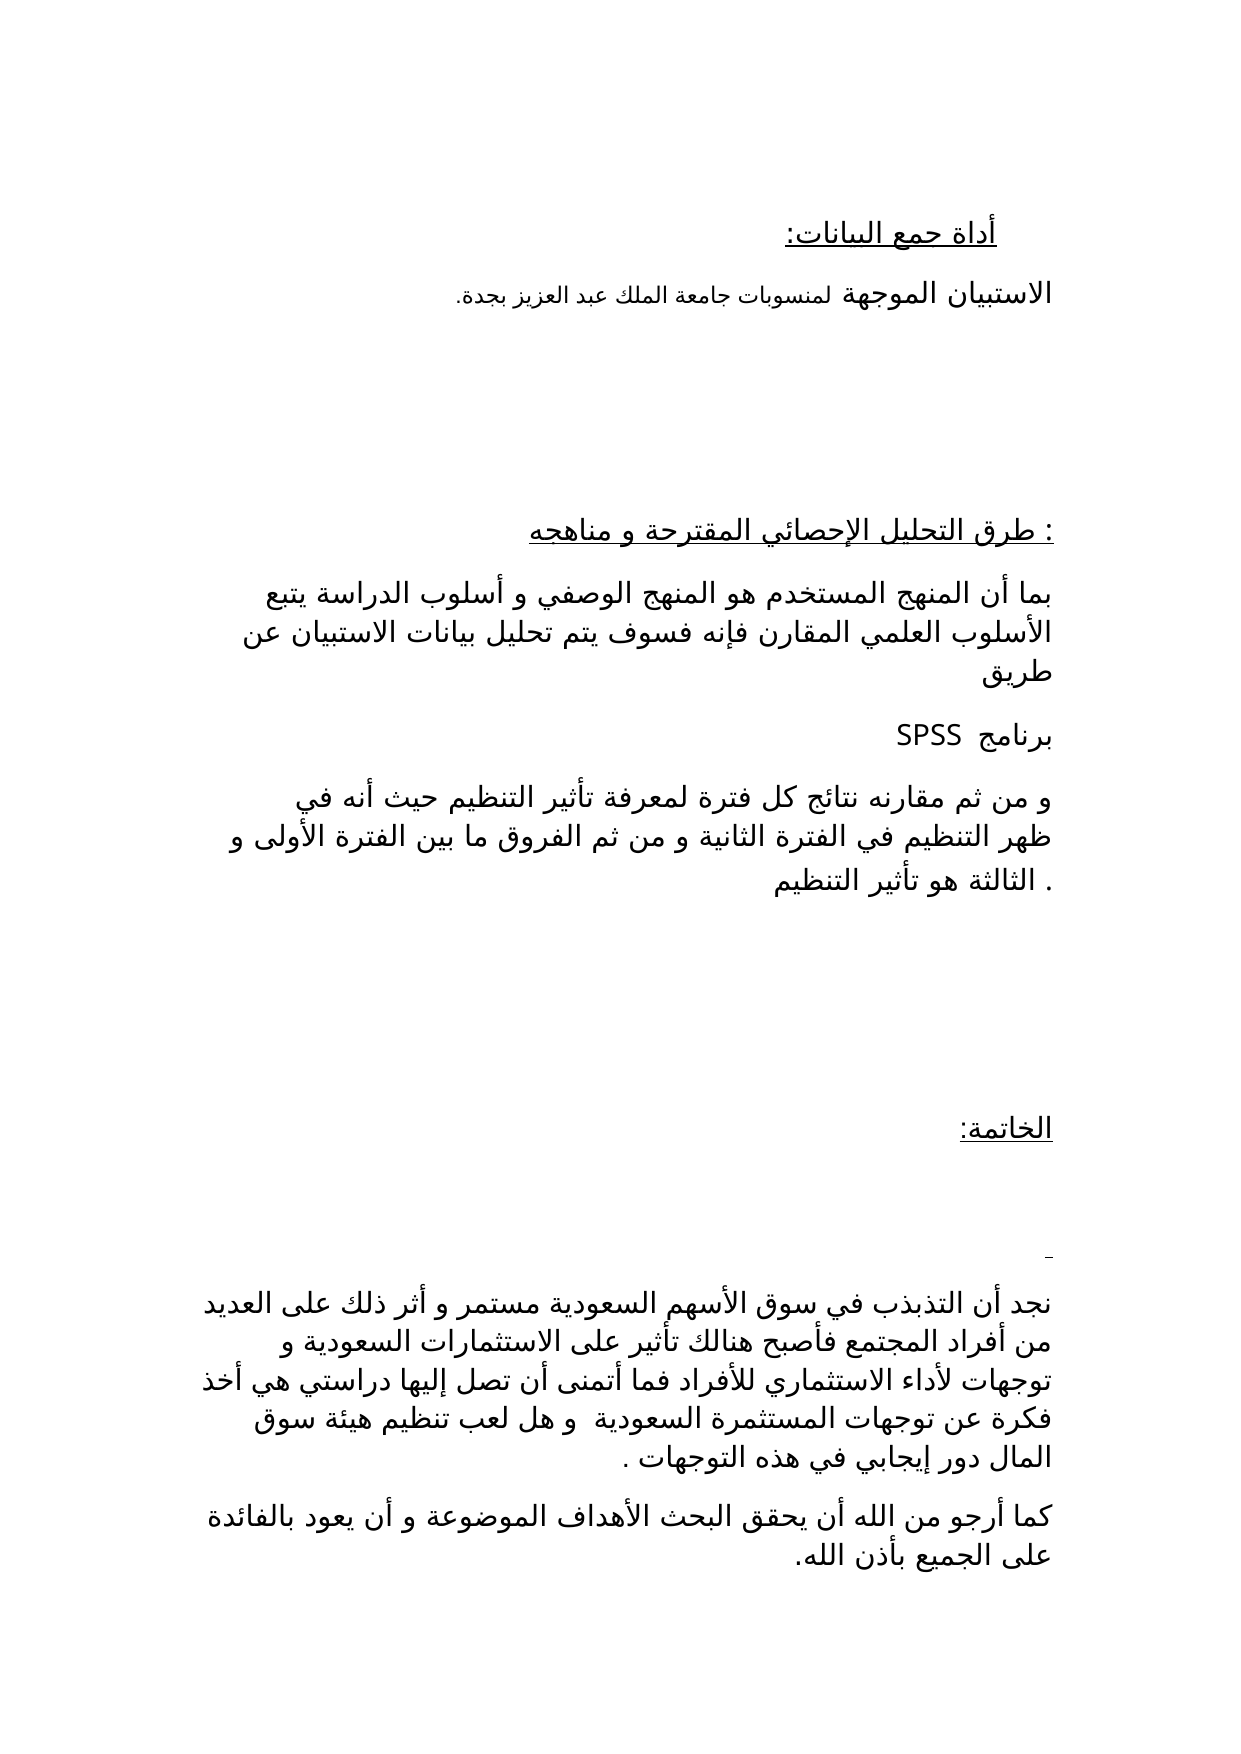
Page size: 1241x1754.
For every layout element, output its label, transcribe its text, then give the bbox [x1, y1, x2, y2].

text طرق التحليل الإحصائي المقترحة و مناهجه : [187, 510, 1053, 549]
text أداة جمع البيانات: [187, 216, 996, 250]
text الخاتمة: [187, 1112, 1053, 1145]
text كما أرجو من الله أن يحقق البحث الأهداف الموضوعة و أن يعود بالفائدة على الجميع بأذن الله. [187, 1499, 1053, 1572]
text بما أن المنهج المستخدم هو المنهج الوصفي و أسلوب الدراسة يتبع الأسلوب العلمي المقارن فإنه فسوف يتم تحليل بيانات الاستبيان عن طريق [187, 576, 1053, 688]
text SPSS برنامج [187, 714, 1053, 753]
text و من ثم مقارنه نتائج كل فترة لمعرفة تأثير التنظيم حيث أنه في ظهر التنظيم في الفترة الثانية و من ثم الفروق ما بين الفترة الأولى و الثالثة هو تأثير التنظيم . [187, 780, 1053, 899]
text نجد أن التذبذب في سوق الأسهم السعودية مستمر و أثر ذلك على العديد من أفراد المجتمع فأصبح هنالك تأثير على الاستثمارات السعودية و توجهات لأداء الاستثماري للأفراد فما أتمنى أن تصل إليها دراستي هي أخذ فكرة عن توجهات المستثمرة السعودية و هل لعب تنظيم هيئة سوق المال دور إيجابي في هذه التوجهات . [187, 1286, 1053, 1473]
text الاستبيان الموجهة لمنسوبات جامعة الملك عبد العزيز بجدة. [187, 276, 1053, 310]
